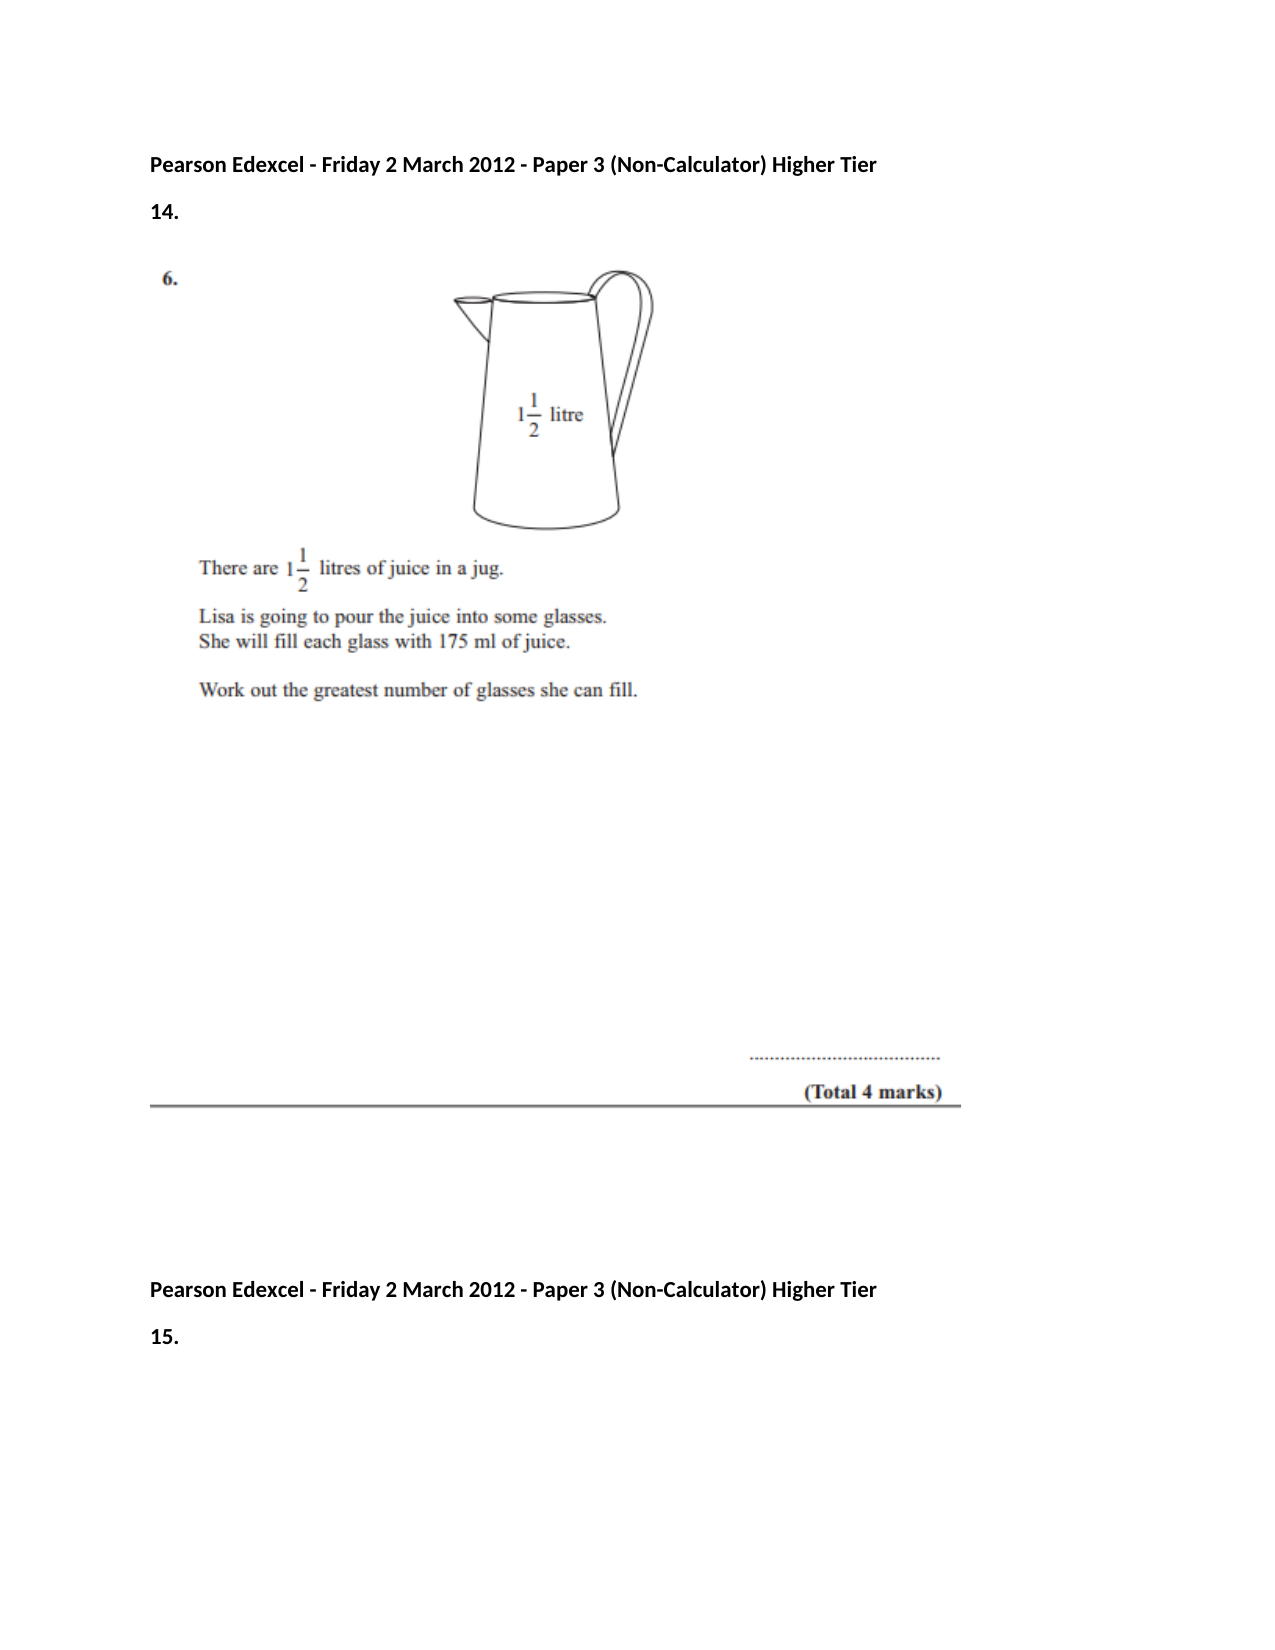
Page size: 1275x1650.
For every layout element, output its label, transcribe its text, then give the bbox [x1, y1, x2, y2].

text Pearson Edexcel - Friday 2 March 2012 - Paper 3 (Non-Calculator) Higher Tier [150, 1275, 1125, 1303]
text 14. [150, 197, 1125, 225]
picture [150, 243, 962, 1116]
text 15. [150, 1322, 1125, 1350]
text Pearson Edexcel - Friday 2 March 2012 - Paper 3 (Non-Calculator) Higher Tier [150, 150, 1125, 178]
